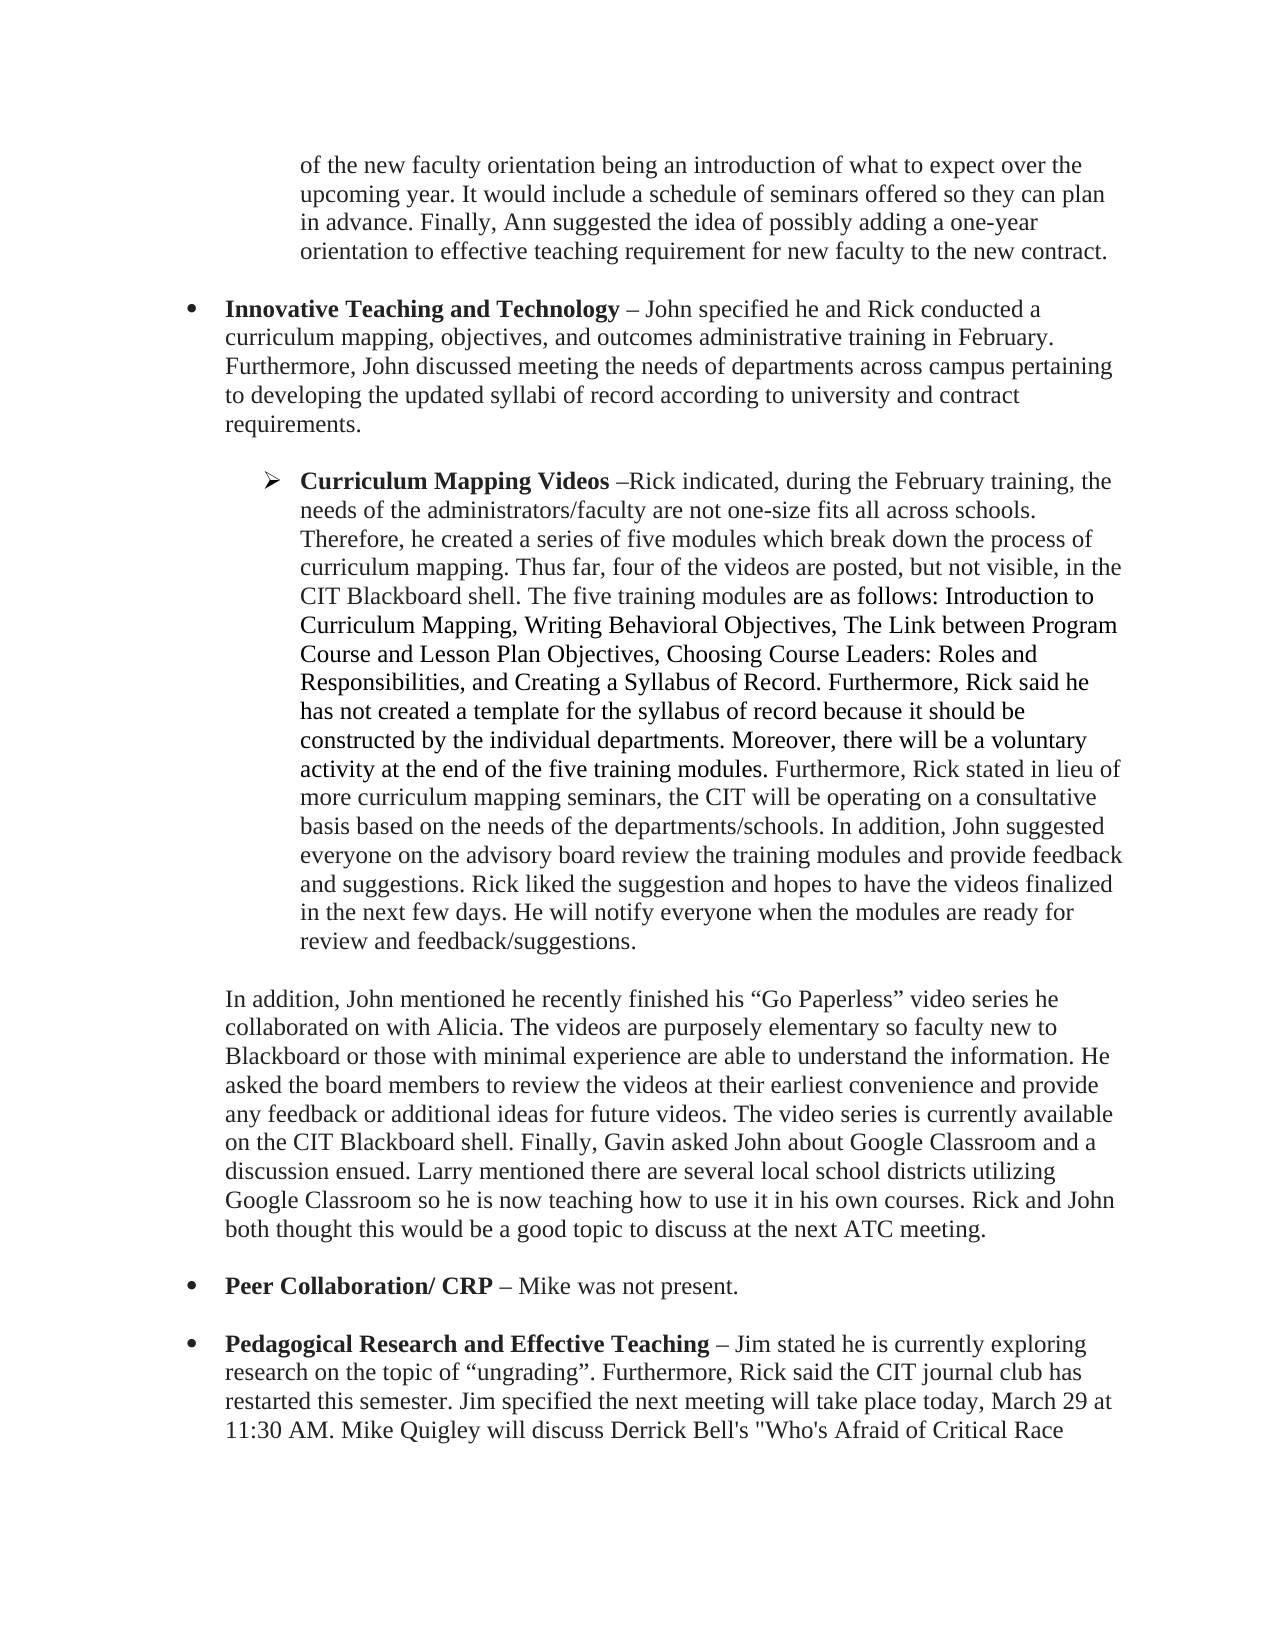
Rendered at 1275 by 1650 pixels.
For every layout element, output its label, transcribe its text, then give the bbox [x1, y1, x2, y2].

list Innovative Teaching and Technology – John specified he and Rick conducted a curriculum mapping, objectives, and outcomes administrative training in February. Furthermore, John discussed meeting the needs of departments across campus pertaining to developing the updated syllabi of record according to university and contract requirements. [187, 294, 1125, 437]
list Curriculum Mapping Videos –Rick indicated, during the February training, the needs of the administrators/faculty are not one-size fits all across schools. Therefore, he created a series of five modules which break down the process of curriculum mapping. Thus far, four of the videos are posted, but not visible, in the CIT Blackboard shell. The five training modules are as follows: Introduction to Curriculum Mapping, Writing Behavioral Objectives, The Link between Program Course and Lesson Plan Objectives, Choosing Course Leaders: Roles and Responsibilities, and Creating a Syllabus of Record. Furthermore, Rick said he has not created a template for the syllabus of record because it should be constructed by the individual departments. Moreover, there will be a voluntary activity at the end of the five training modules. Furthermore, Rick stated in lieu of more curriculum mapping seminars, the CIT will be operating on a consultative basis based on the needs of the departments/schools. In addition, John suggested everyone on the advisory board review the training modules and provide feedback and suggestions. Rick liked the suggestion and hopes to have the videos finalized in the next few days. He will notify everyone when the modules are ready for review and feedback/suggestions. [262, 466, 1125, 955]
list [187, 1329, 1125, 1444]
list Peer Collaboration/ CRP – Mike was not present. [187, 1271, 1125, 1300]
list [262, 150, 1125, 265]
text In addition, John mentioned he recently finished his “Go Paperless” video series he collaborated on with Alicia. The videos are purposely elementary so faculty new to Blackboard or those with minimal experience are able to understand the information. He asked the board members to review the videos at their earliest convenience and provide any feedback or additional ideas for future videos. The video series is currently available on the CIT Blackboard shell. Finally, Gavin asked John about Google Classroom and a discussion ensued. Larry mentioned there are several local school districts utilizing Google Classroom so he is now teaching how to use it in his own courses. Rick and John both thought this would be a good topic to discuss at the next ATC meeting. [225, 984, 1125, 1242]
